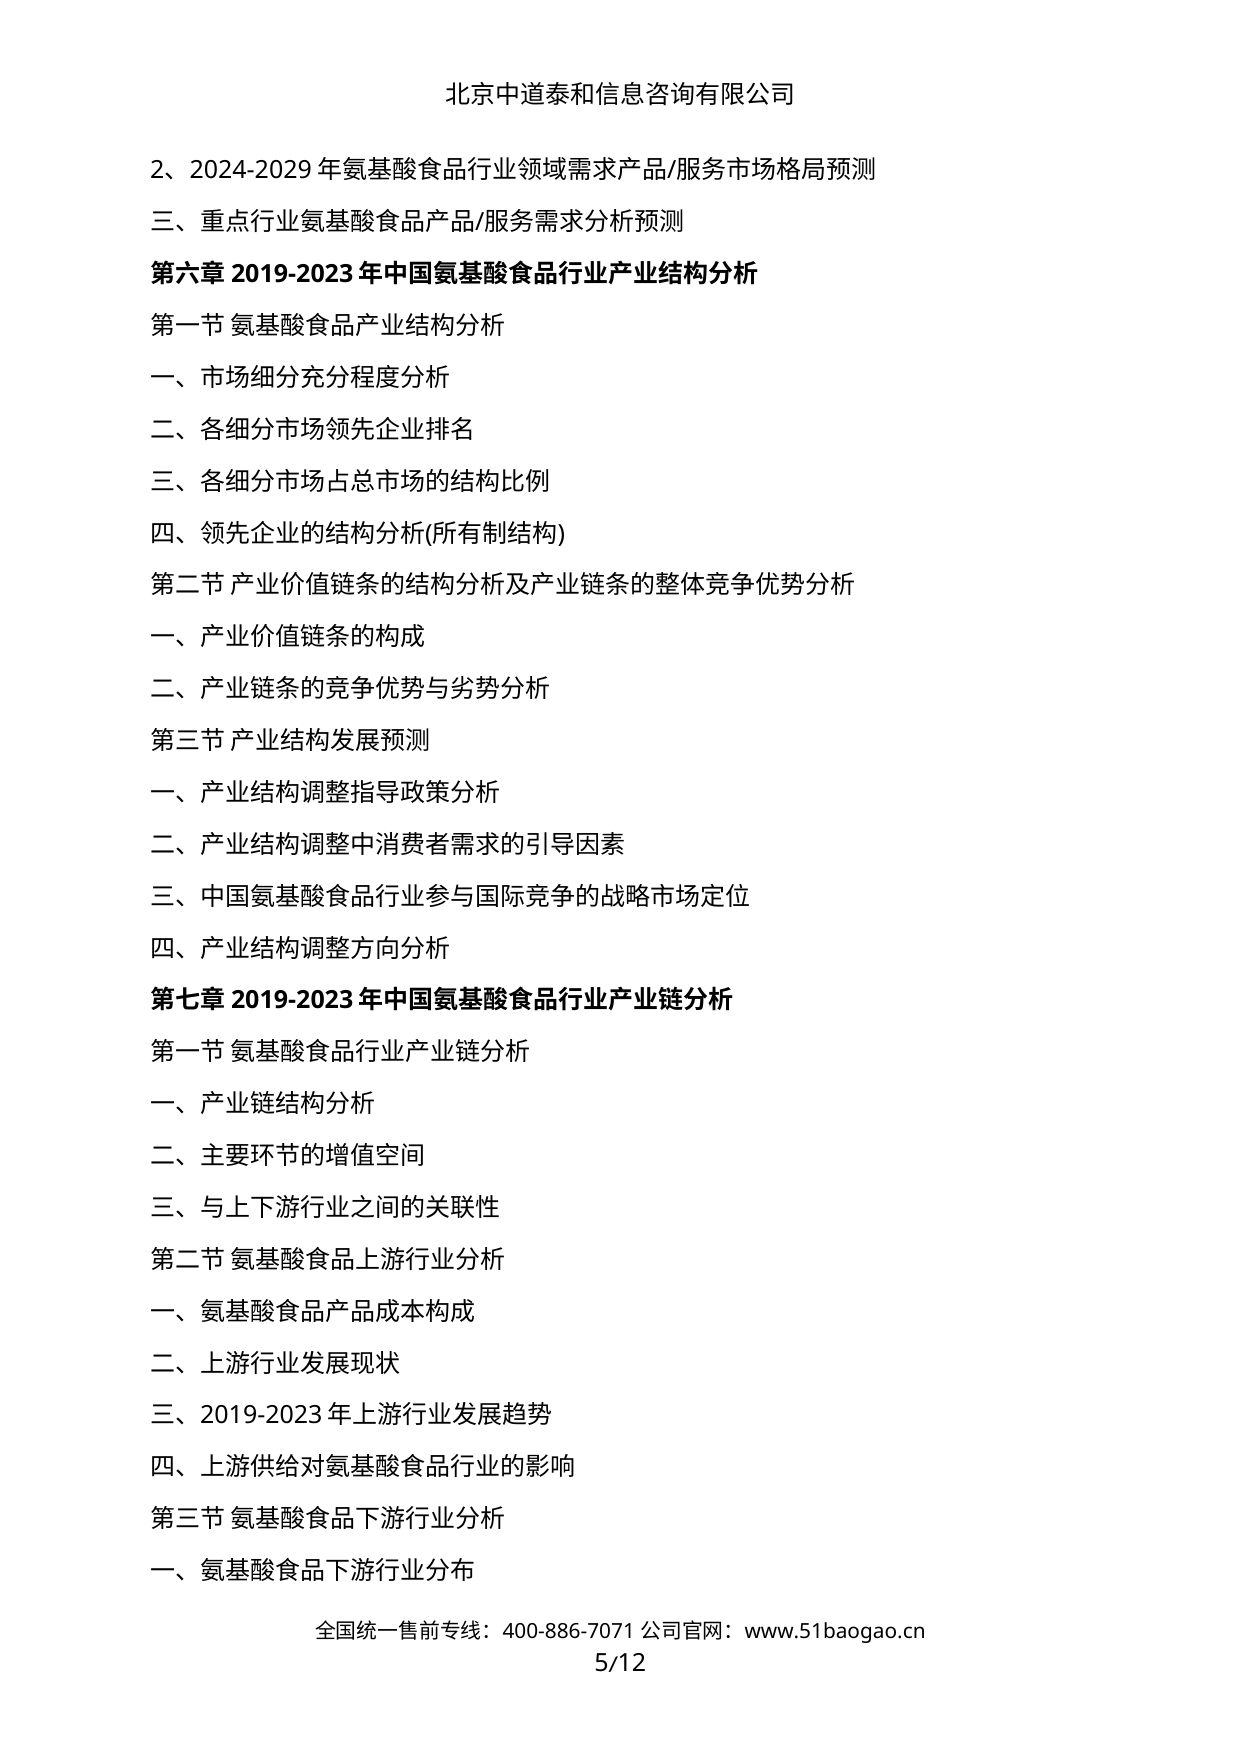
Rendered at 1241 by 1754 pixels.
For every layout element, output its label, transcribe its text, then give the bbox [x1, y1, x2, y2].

text 第一节 氨基酸食品行业产业链分析 [150, 1032, 1090, 1068]
text 二、主要环节的增值空间 [150, 1136, 1090, 1172]
text 四、领先企业的结构分析(所有制结构) [150, 513, 1090, 549]
text 一、产业链结构分析 [150, 1084, 1090, 1120]
text 三、2019-2023年上游行业发展趋势 [150, 1395, 1090, 1431]
text 二、产业链条的竞争优势与劣势分析 [150, 669, 1090, 705]
text 一、产业价值链条的构成 [150, 617, 1090, 653]
text 三、中国氨基酸食品行业参与国际竞争的战略市场定位 [150, 876, 1090, 912]
text 第一节 氨基酸食品产业结构分析 [150, 306, 1090, 342]
text 二、上游行业发展现状 [150, 1343, 1090, 1379]
text 第三节 氨基酸食品下游行业分析 [150, 1499, 1090, 1535]
text 三、重点行业氨基酸食品产品/服务需求分析预测 [150, 202, 1090, 238]
text 二、产业结构调整中消费者需求的引导因素 [150, 824, 1090, 861]
text 2、2024-2029年氨基酸食品行业领域需求产品/服务市场格局预测 [150, 150, 1090, 186]
text 第六章 2019-2023年中国氨基酸食品行业产业结构分析 [150, 254, 1090, 290]
text 四、上游供给对氨基酸食品行业的影响 [150, 1447, 1090, 1483]
text 第二节 氨基酸食品上游行业分析 [150, 1239, 1090, 1276]
text 一、产业结构调整指导政策分析 [150, 772, 1090, 809]
text 二、各细分市场领先企业排名 [150, 409, 1090, 446]
text 第三节 产业结构发展预测 [150, 721, 1090, 757]
text 一、氨基酸食品下游行业分布 [150, 1551, 1090, 1587]
text 一、市场细分充分程度分析 [150, 357, 1090, 394]
text 第七章 2019-2023年中国氨基酸食品行业产业链分析 [150, 980, 1090, 1016]
text 三、与上下游行业之间的关联性 [150, 1187, 1090, 1224]
text 四、产业结构调整方向分析 [150, 928, 1090, 964]
text 三、各细分市场占总市场的结构比例 [150, 461, 1090, 497]
text 第二节 产业价值链条的结构分析及产业链条的整体竞争优势分析 [150, 565, 1090, 601]
text 一、氨基酸食品产品成本构成 [150, 1291, 1090, 1327]
